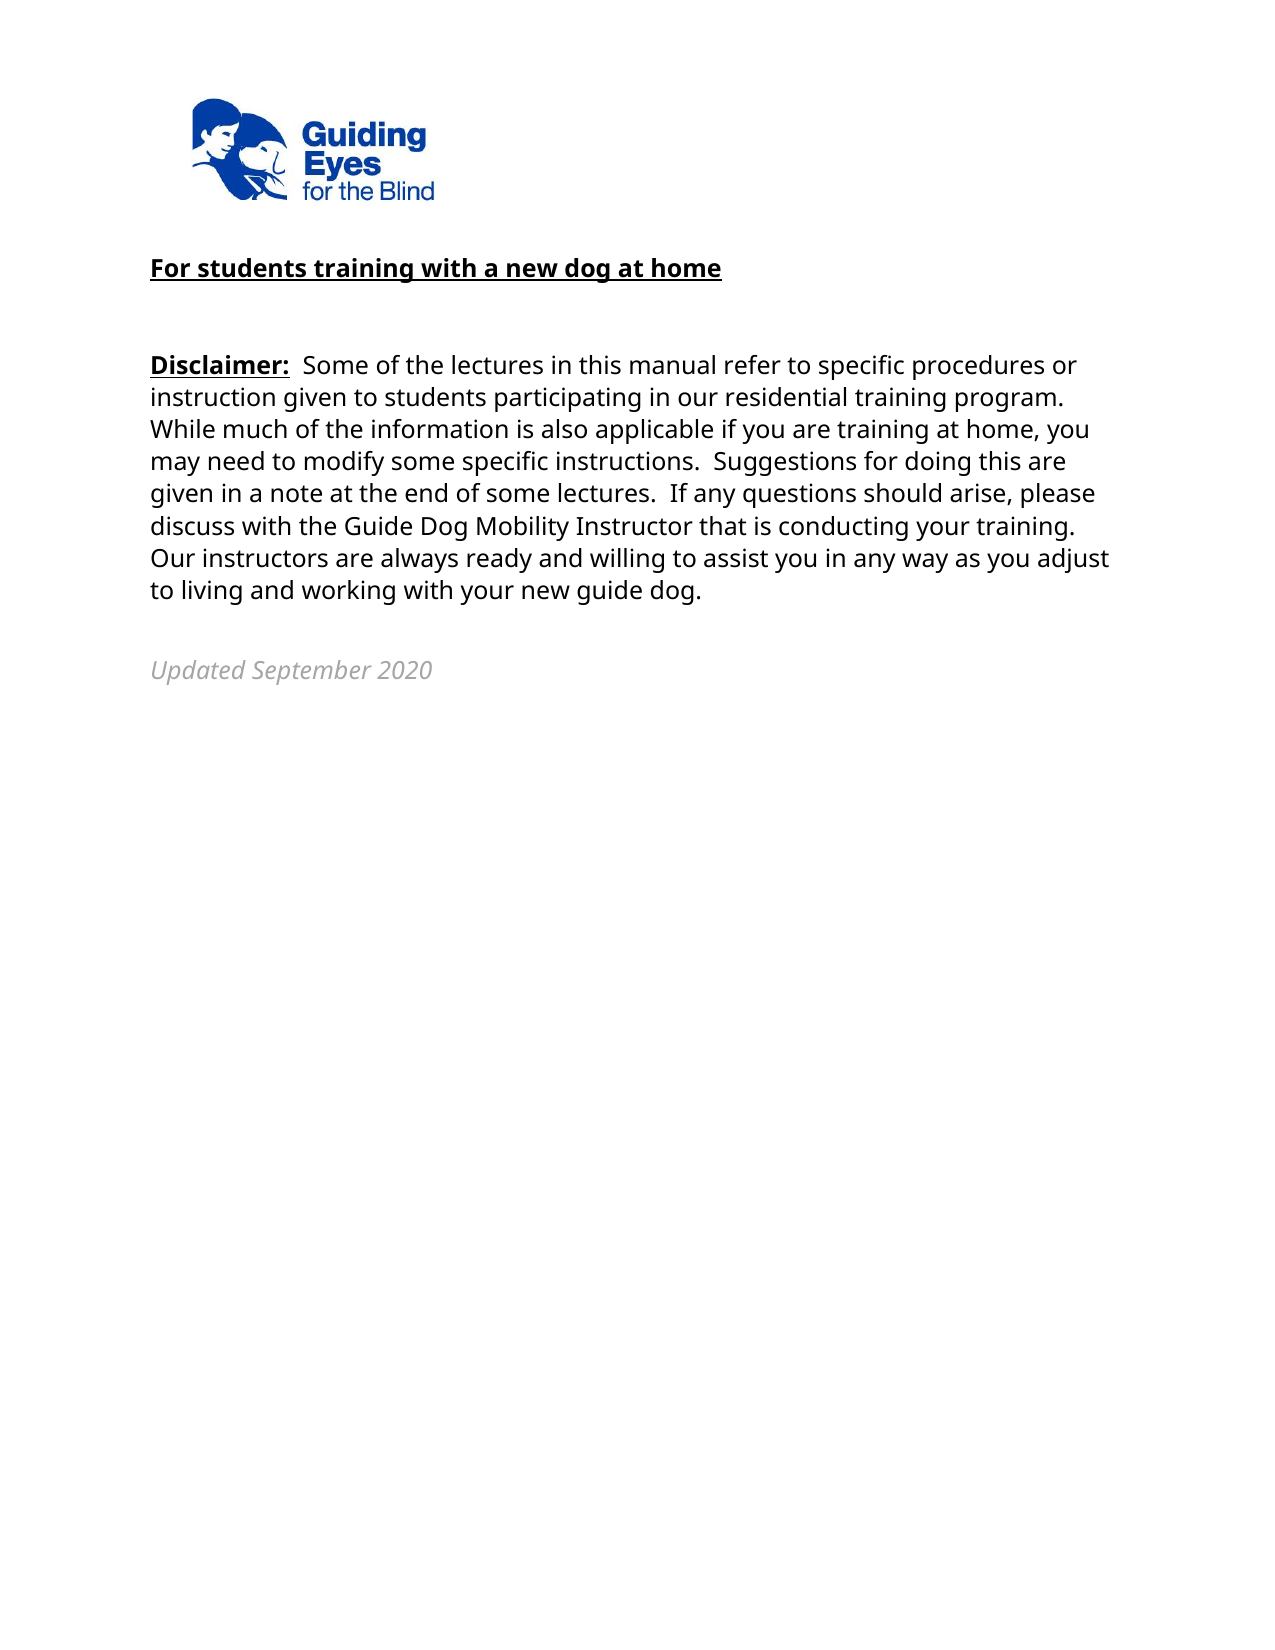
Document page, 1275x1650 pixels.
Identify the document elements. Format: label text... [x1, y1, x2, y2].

text Disclaimer: Some of the lectures in this manual refer to specific procedures or instruction given to students participating in our residential training program. While much of the information is also applicable if you are training at home, you may need to modify some specific instructions. Suggestions for doing this are given in a note at the end of some lectures. If any questions should arise, please discuss with the Guide Dog Mobility Instructor that is conducting your training. Our instructors are always ready and willing to assist you in any way as you adjust to living and working with your new guide dog. [150, 349, 1125, 606]
text Updated September 2020 [150, 622, 1125, 687]
text For students training with a new dog at home [150, 251, 1125, 283]
